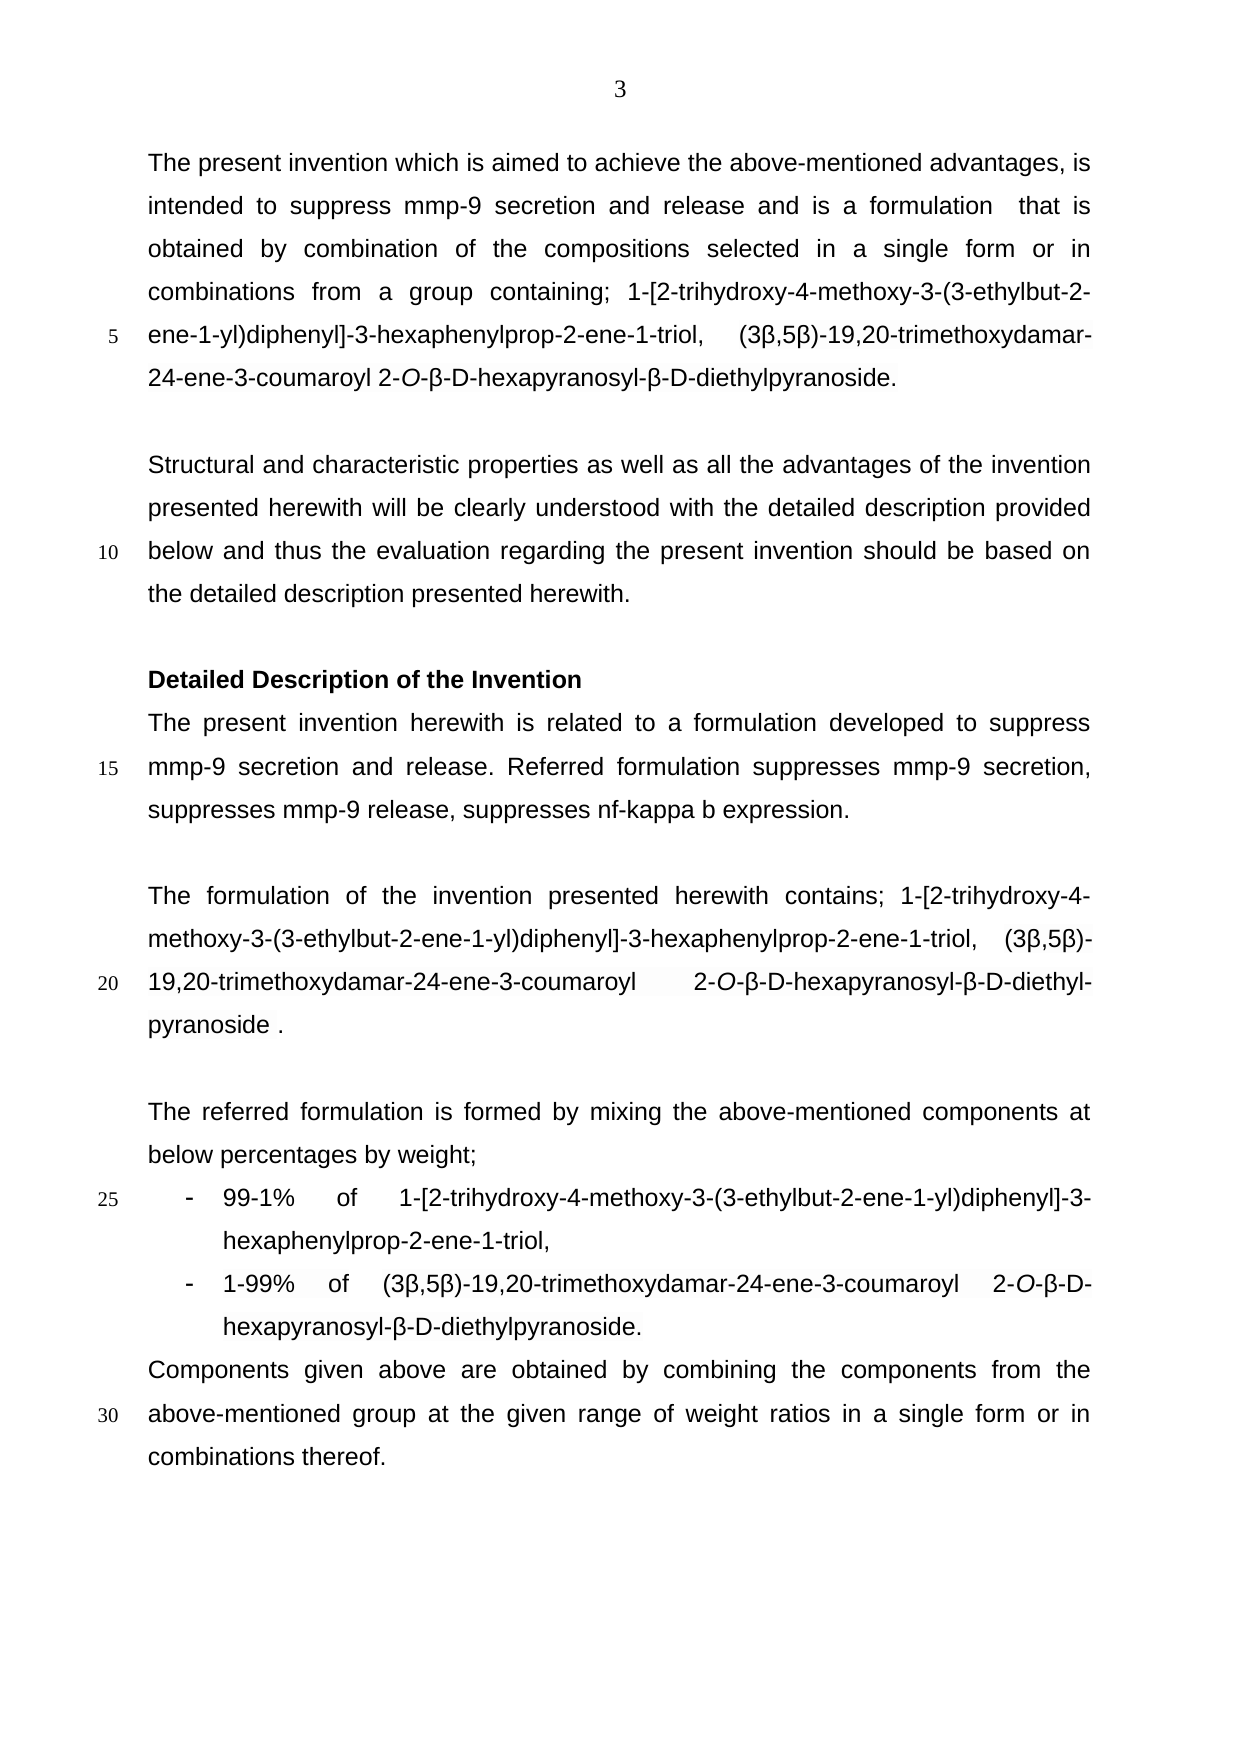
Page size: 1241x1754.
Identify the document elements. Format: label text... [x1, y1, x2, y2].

text The formulation of the invention presented herewith contains; 1-[2-trihydroxy-4-methoxy-3-(3-ethylbut-2-ene-1-yl)diphenyl]-3-hexaphenylprop-2-ene-1-triol, (3β,5β)-19,20-trimethoxydamar-24-ene-3-coumaroyl 2-O-β-D-hexapyranosyl-β-D-diethyl-pyranoside . [148, 996, 1092, 1039]
text Components given above are obtained by combining the components from the above-mentioned group at the given range of weight ratios in a single form or in combinations thereof. [148, 1355, 1092, 1470]
text The present invention herewith is related to a formulation developed to suppress mmp-9 secretion and release. Referred formulation suppresses mmp-9 secretion, suppresses mmp-9 release, suppresses nf-kappa b expression. [148, 708, 1092, 823]
list 99-1% of 1-[2-trihydroxy-4-methoxy-3-(3-ethylbut-2-ene-1-yl)diphenyl]-3-hexaphenylprop-2-ene-1-triol, [185, 1183, 1092, 1255]
text The formulation of the invention presented herewith contains; 1-[2-trihydroxy-4-methoxy-3-(3-ethylbut-2-ene-1-yl)diphenyl]-3-hexaphenylprop-2-ene-1-triol, (3β,5β)-19,20-trimethoxydamar-24-ene-3-coumaroyl 2-O-β-D-hexapyranosyl-β-D-diethyl-pyranoside . [148, 881, 1092, 967]
text The present invention which is aimed to achieve the above-mentioned advantages, is intended to suppress mmp-9 secretion and release and is a formulation that is obtained by combination of the compositions selected in a single form or in combinations from a group containing; 1-[2-trihydroxy-4-methoxy-3-(3-ethylbut-2-ene-1-yl)diphenyl]-3-hexaphenylprop-2-ene-1-triol, (3β,5β)-19,20-trimethoxydamar-24-ene-3-coumaroyl 2-O-β-D-hexapyranosyl-β-D-diethylpyranoside. [148, 148, 1092, 392]
text Structural and characteristic properties as well as all the advantages of the invention presented herewith will be clearly understood with the detailed description provided below and thus the evaluation regarding the present invention should be based on the detailed description presented herewith. [148, 449, 1092, 608]
text Detailed Description of the Invention [148, 665, 1092, 694]
text The referred formulation is formed by mixing the above-mentioned components at below percentages by weight; [148, 1096, 1092, 1168]
list 1-99% of (3β,5β)-19,20-trimethoxydamar-24-ene-3-coumaroyl 2-O-β-D-hexapyranosyl-β-D-diethylpyranoside. [185, 1269, 1092, 1341]
